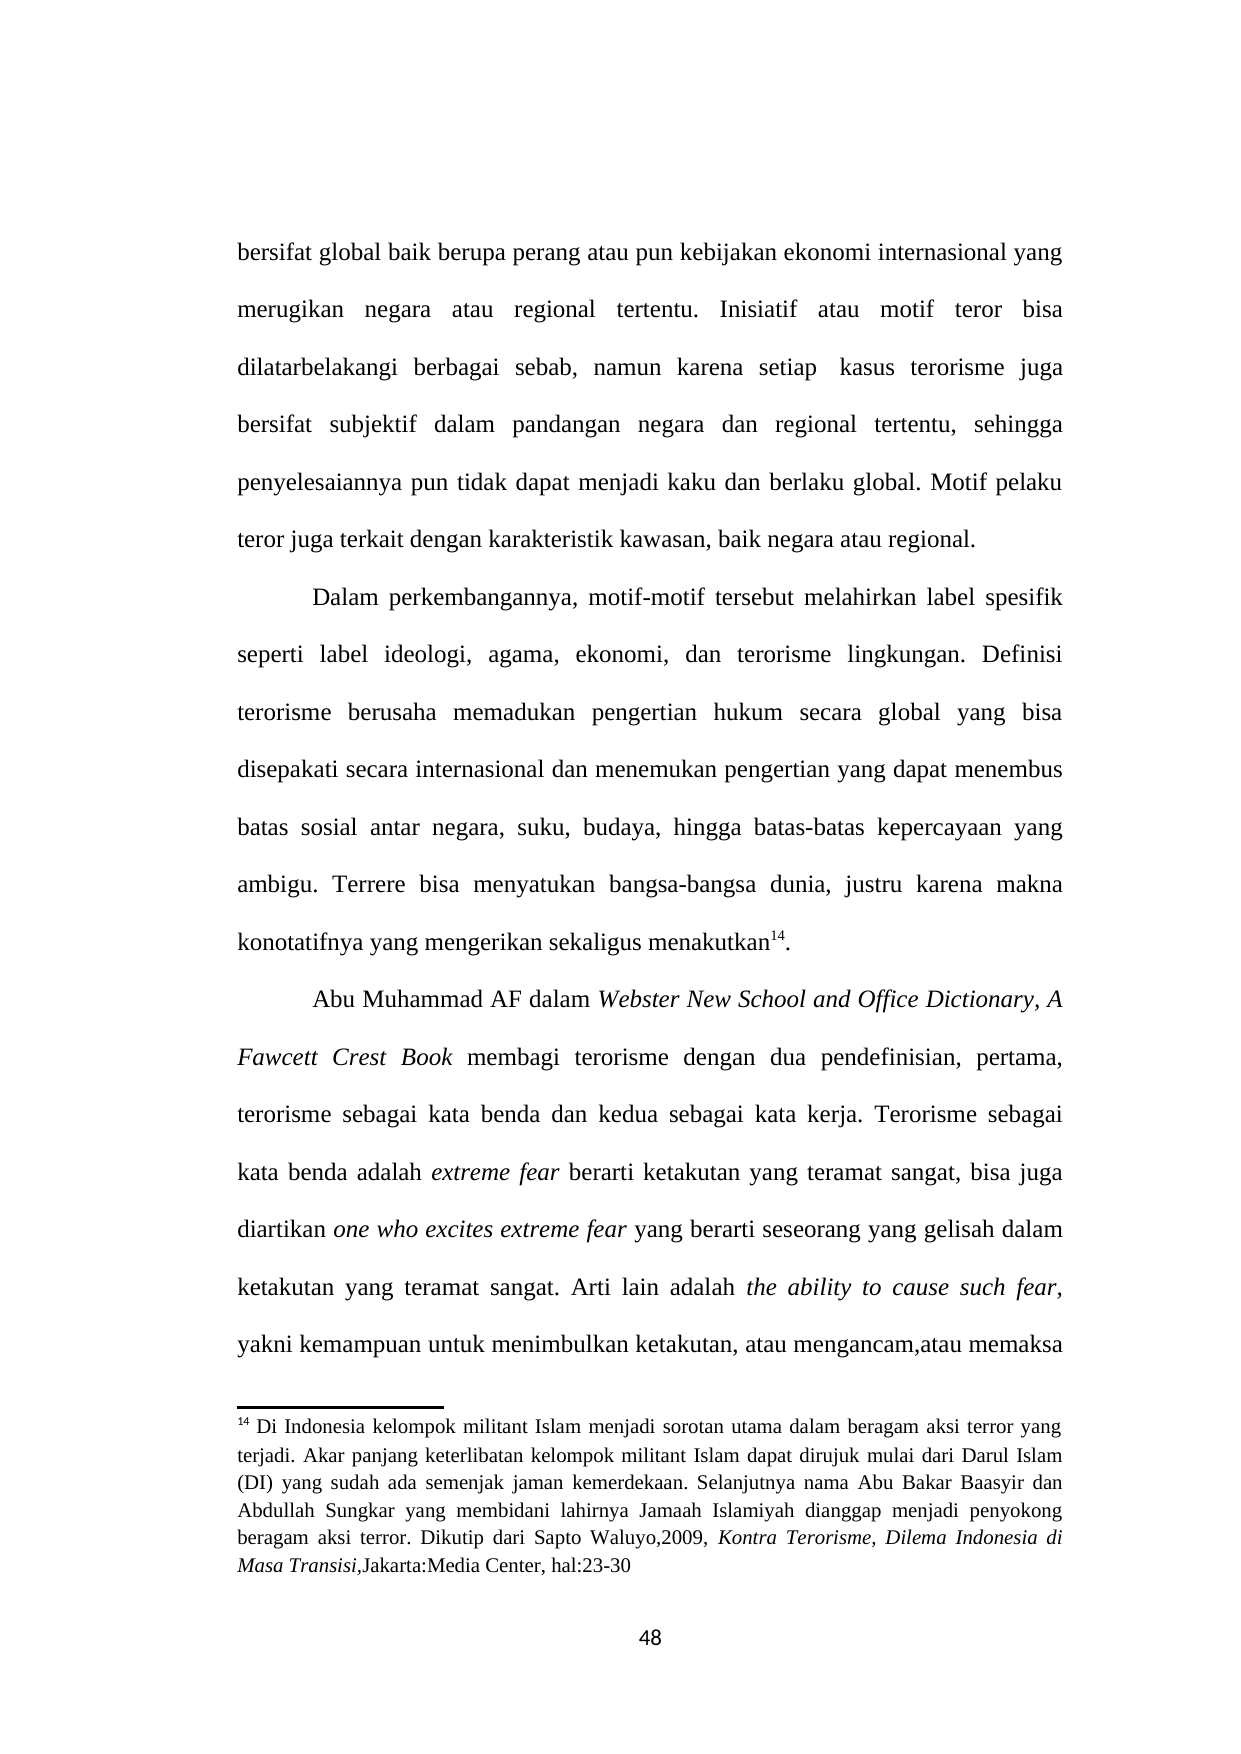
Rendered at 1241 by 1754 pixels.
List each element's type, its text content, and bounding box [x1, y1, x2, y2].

text Sebelum aksi terorisme mengemuka satu dekade terakhir, masyarakat internasional telah berusaha melakukan kebijakan kriminal (crime policy) terhadap perbuatan yang dikategorikan sebagai terorisme. Lebih dari pada itu, fokus dan diskusi penting juga diberikan terhadap segala tindak kekerasan yang bersifat global baik berupa perang atau pun kebijakan ekonomi internasional yang merugikan negara atau regional tertentu. Inisiatif atau motif teror bisa dilatarbelakangi berbagai sebab, namun karena setiap kasus terorisme juga bersifat subjektif dalam pandangan negara dan regional tertentu, sehingga penyelesaiannya pun tidak dapat menjadi kaku dan berlaku global. Motif pelaku teror juga terkait dengan karakteristik kawasan, baik negara atau regional. [237, 237, 1063, 553]
text Dalam perkembangannya, motif-motif tersebut melahirkan label spesifik seperti label ideologi, agama, ekonomi, dan terorisme lingkungan. Definisi terorisme berusaha memadukan pengertian hukum secara global yang bisa disepakati secara internasional dan menemukan pengertian yang dapat menembus batas sosial antar negara, suku, budaya, hingga batas-batas kepercayaan yang ambigu. Terrere bisa menyatukan bangsa-bangsa dunia, justru karena makna konotatifnya yang mengerikan sekaligus menakutkan. [237, 582, 1063, 956]
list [237, 984, 1063, 1358]
